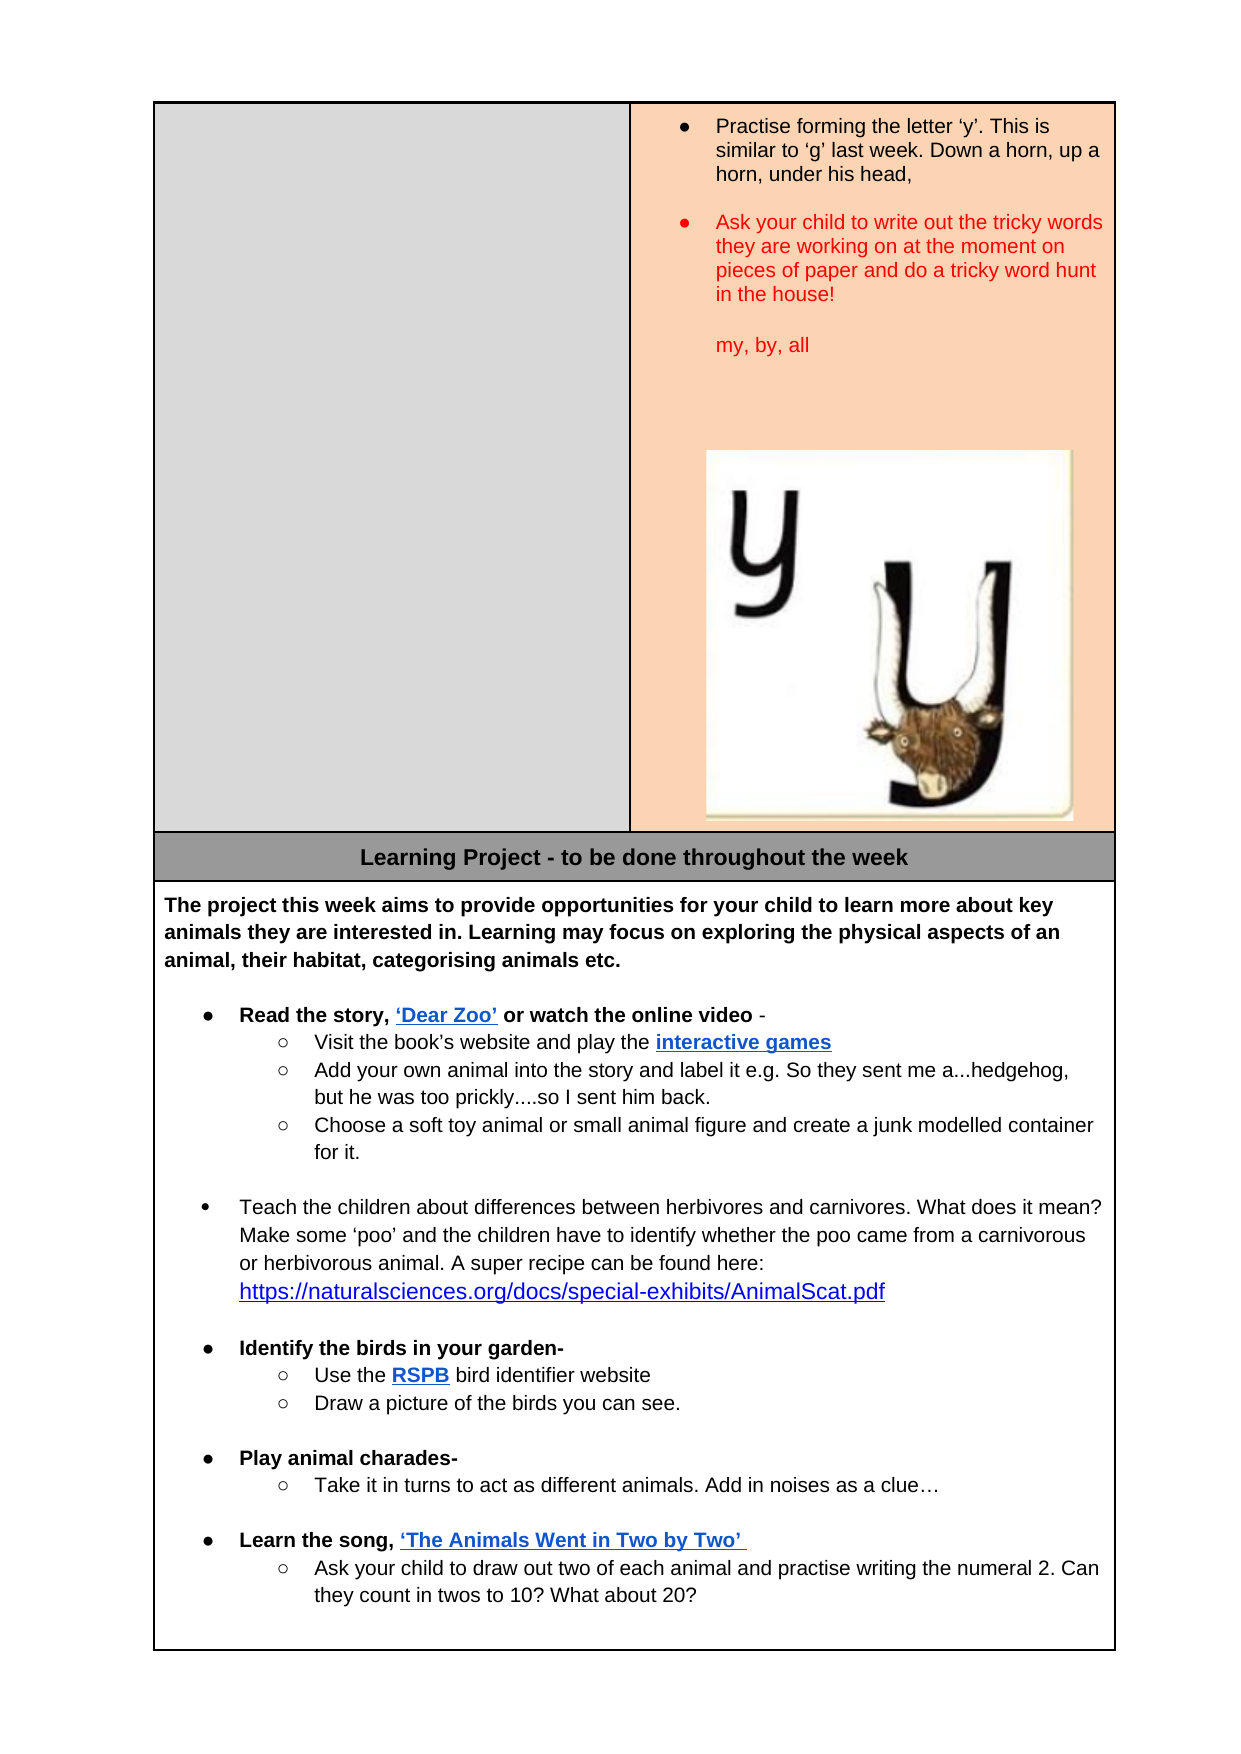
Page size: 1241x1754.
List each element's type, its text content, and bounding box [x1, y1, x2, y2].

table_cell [631, 104, 1114, 831]
picture [706, 450, 1074, 821]
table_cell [155, 104, 629, 831]
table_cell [155, 882, 1114, 1649]
table_cell Learning Project - to be done throughout the week [155, 833, 1114, 880]
